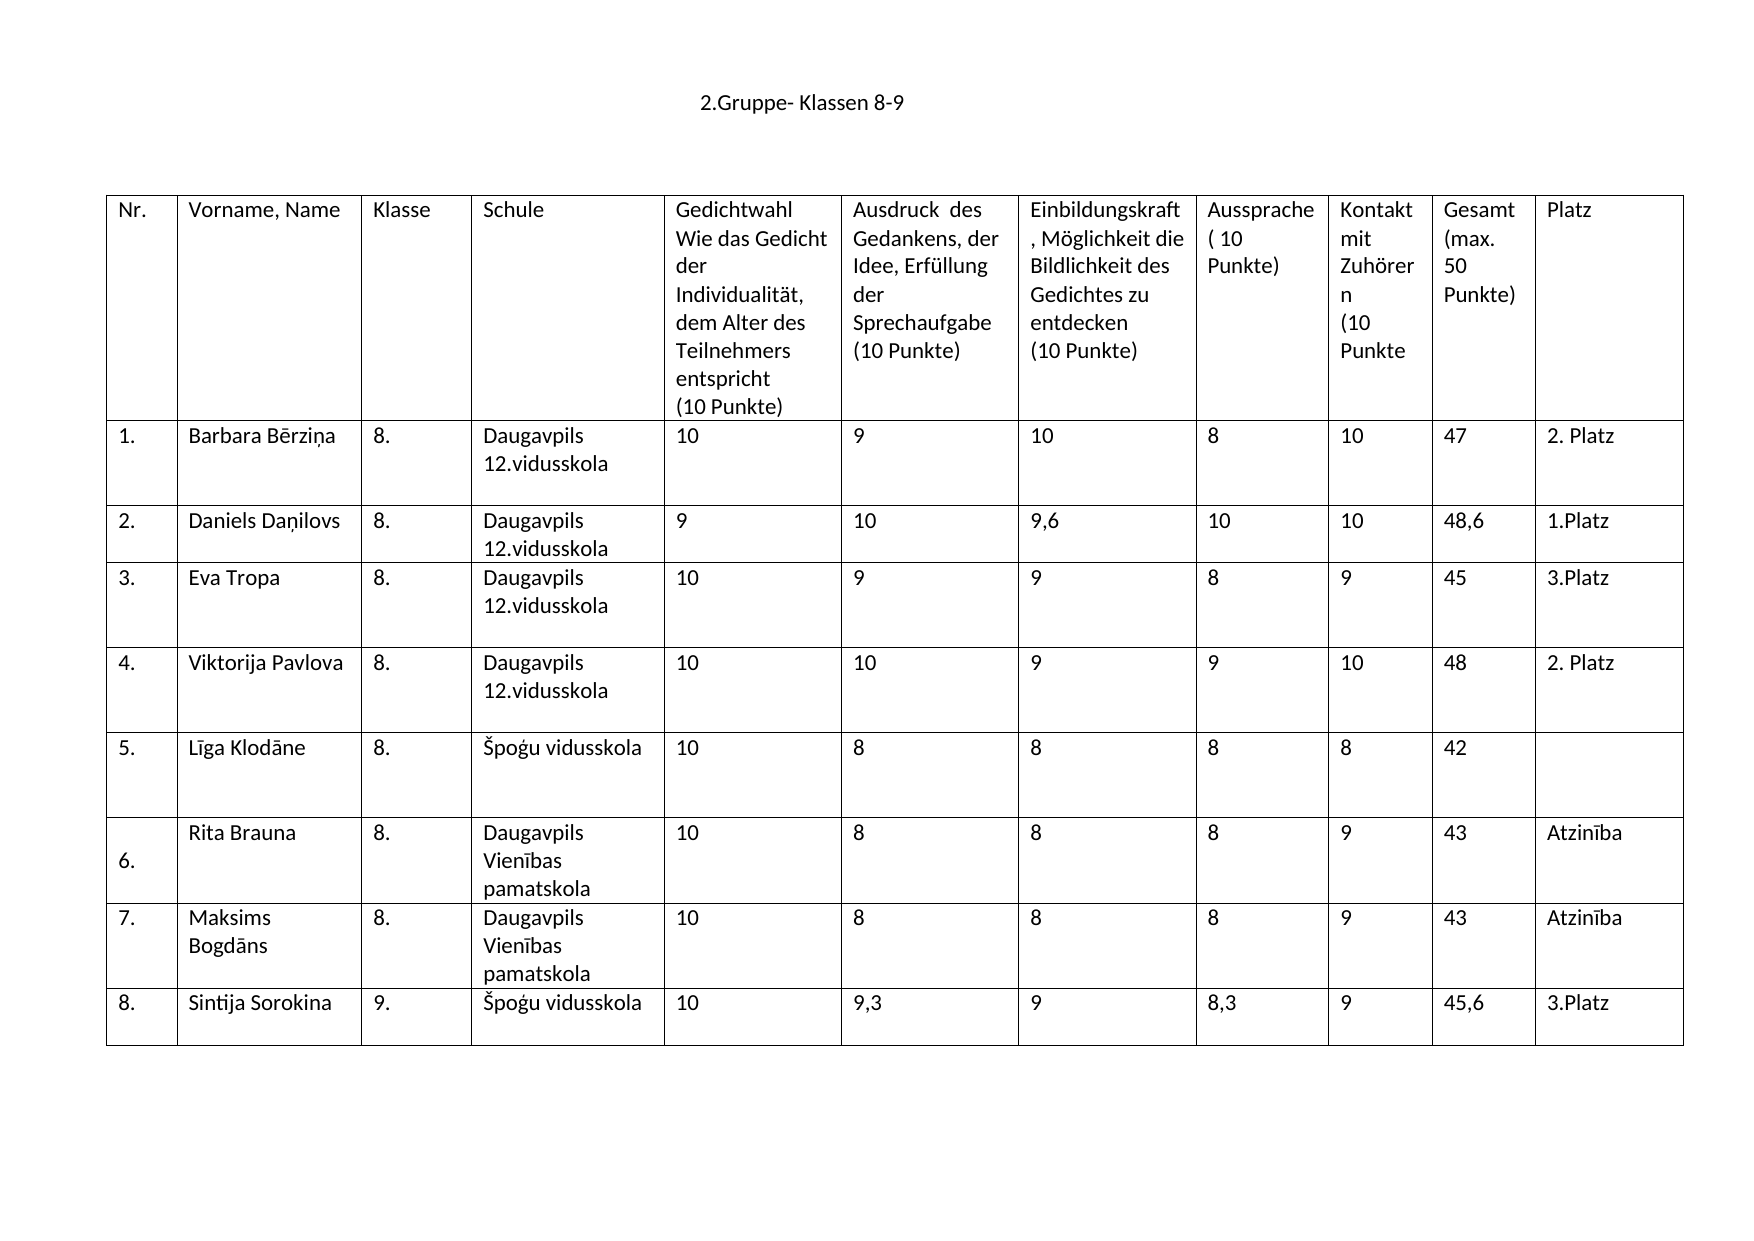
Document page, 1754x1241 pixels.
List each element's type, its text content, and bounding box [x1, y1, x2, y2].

table_cell Daugavpils 12.vidusskola [472, 506, 664, 562]
table_cell 10 [1329, 506, 1432, 562]
table_cell 3. [107, 563, 177, 647]
table_header Vorname, Name [178, 196, 361, 420]
table_header Nr. [107, 196, 177, 420]
table_cell 9,6 [1019, 506, 1196, 562]
table_cell 9 [842, 563, 1018, 647]
table_cell 43 [1433, 904, 1535, 987]
table_cell 2. Platz [1536, 421, 1683, 505]
table_cell 8 [1019, 733, 1196, 817]
table_cell 10 [842, 648, 1018, 732]
table_cell 8 [1197, 421, 1328, 505]
table_cell 8 [1197, 733, 1328, 817]
table_cell 3.Platz [1536, 989, 1683, 1044]
table_cell Eva Tropa [178, 563, 361, 647]
table_cell 6. [107, 818, 177, 902]
table_cell Līga Klodāne [178, 733, 361, 817]
table_cell 8. [362, 818, 471, 902]
table_cell 1. [107, 421, 177, 505]
table_cell 10 [665, 904, 841, 987]
table_cell 7. [107, 904, 177, 987]
text 2.Gruppe- Klassen 8-9 [118, 88, 1636, 117]
table_cell 8. [362, 733, 471, 817]
table_cell Daniels Daņilovs [178, 506, 361, 562]
table_cell Daugavpils Vienības pamatskola [472, 818, 664, 902]
table_cell 8 [1197, 818, 1328, 902]
table_cell 45 [1433, 563, 1535, 647]
table_cell 1.Platz [1536, 506, 1683, 562]
table_cell 10 [1329, 421, 1432, 505]
table_header Platz [1536, 196, 1683, 420]
table_cell 8 [842, 904, 1018, 987]
table_cell 8 [1329, 733, 1432, 817]
table_cell 8. [362, 648, 471, 732]
table_cell Maksims Bogdāns [178, 904, 361, 987]
table_cell 8. [362, 563, 471, 647]
table_cell 9 [1019, 989, 1196, 1044]
table_cell 9 [1197, 648, 1328, 732]
table_cell Atzinība [1536, 904, 1683, 987]
table_cell Daugavpils 12.vidusskola [472, 648, 664, 732]
table_cell 8 [1019, 818, 1196, 902]
table_cell 48,6 [1433, 506, 1535, 562]
table_cell 10 [1019, 421, 1196, 505]
table_cell 9 [1329, 989, 1432, 1044]
table_cell 9 [1329, 904, 1432, 987]
table_cell 8. [362, 421, 471, 505]
table_header Kontakt mit Zuhörern (10 Punkte [1329, 196, 1432, 420]
table_cell Atzinība [1536, 818, 1683, 902]
table_cell 9 [842, 421, 1018, 505]
table_cell 10 [1329, 648, 1432, 732]
table_cell 2. Platz [1536, 648, 1683, 732]
table_cell Rita Brauna [178, 818, 361, 902]
table_header Aussprache ( 10 Punkte) [1197, 196, 1328, 420]
table_cell Sintija Sorokina [178, 989, 361, 1044]
table_cell 10 [665, 818, 841, 902]
table_cell 9 [665, 506, 841, 562]
table_cell 10 [665, 989, 841, 1044]
table_cell 5. [107, 733, 177, 817]
table_cell 4. [107, 648, 177, 732]
table_header Gesamt (max. 50 Punkte) [1433, 196, 1535, 420]
table_cell Špoģu vidusskola [472, 733, 664, 817]
table_header Klasse [362, 196, 471, 420]
table_cell 8. [362, 506, 471, 562]
table_cell 8 [842, 818, 1018, 902]
table_cell 10 [665, 563, 841, 647]
table_cell 42 [1433, 733, 1535, 817]
table_cell 3.Platz [1536, 563, 1683, 647]
table_cell 10 [665, 421, 841, 505]
table_cell Daugavpils Vienības pamatskola [472, 904, 664, 987]
table_cell 8 [1197, 904, 1328, 987]
table_cell 9 [1019, 648, 1196, 732]
table_cell Špoģu vidusskola [472, 989, 664, 1044]
table_cell 48 [1433, 648, 1535, 732]
table_cell 8,3 [1197, 989, 1328, 1044]
table_cell 9,3 [842, 989, 1018, 1044]
table_cell 9. [362, 989, 471, 1044]
table_cell 8 [1019, 904, 1196, 987]
table_cell 8. [362, 904, 471, 987]
table_cell 9 [1329, 563, 1432, 647]
table_cell 2. [107, 506, 177, 562]
table_cell 47 [1433, 421, 1535, 505]
table_header Schule [472, 196, 664, 420]
table_cell 10 [1197, 506, 1328, 562]
table_cell Daugavpils 12.vidusskola [472, 563, 664, 647]
table_cell Daugavpils 12.vidusskola [472, 421, 664, 505]
table_header Ausdruck des Gedankens, der Idee, Erfüllung der Sprechaufgabe (10 Punkte) [842, 196, 1018, 420]
table_cell 10 [842, 506, 1018, 562]
table_header Gedichtwahl Wie das Gedicht der Individualität, dem Alter des Teilnehmers entspricht (10 Punkte) [665, 196, 841, 420]
table_cell 43 [1433, 818, 1535, 902]
table_cell 10 [665, 733, 841, 817]
table_header Einbildungskraft, Möglichkeit die Bildlichkeit des Gedichtes zu entdecken (10 Punkte) [1019, 196, 1196, 420]
table_cell 45,6 [1433, 989, 1535, 1044]
table_cell 8. [107, 989, 177, 1044]
table_cell Barbara Bērziņa [178, 421, 361, 505]
table_cell 8 [842, 733, 1018, 817]
table_cell [1536, 733, 1683, 817]
table_cell 8 [1197, 563, 1328, 647]
table_cell 9 [1329, 818, 1432, 902]
table_cell 9 [1019, 563, 1196, 647]
table_cell Viktorija Pavlova [178, 648, 361, 732]
table_cell 10 [665, 648, 841, 732]
